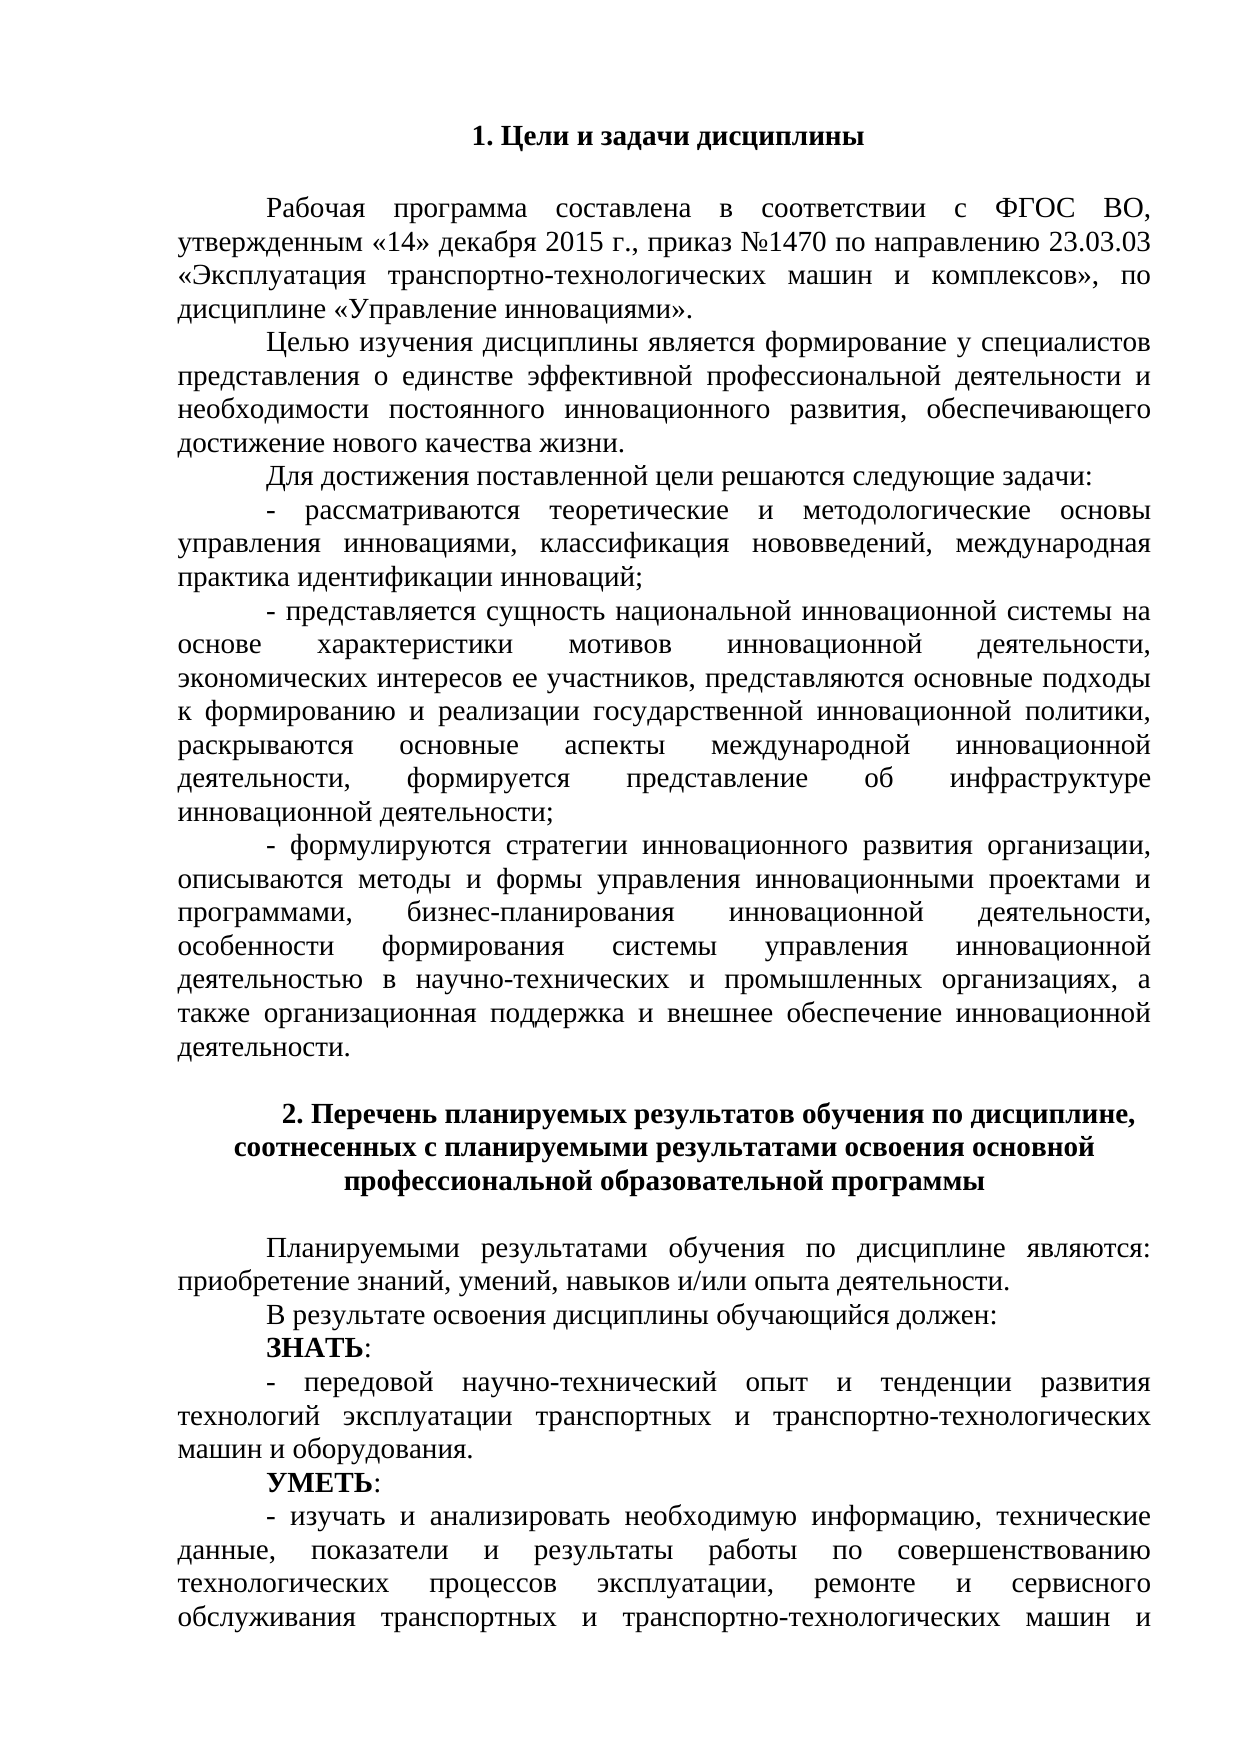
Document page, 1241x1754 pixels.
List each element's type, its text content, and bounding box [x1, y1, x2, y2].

text УМЕТЬ: [177, 1465, 1152, 1498]
text - передовой научно-технический опыт и тенденции развития технологий эксплуатации транспортных и транспортно-технологических машин и оборудования. [177, 1364, 1152, 1465]
text 2. Перечень планируемых результатов обучения по дисциплине, соотнесенных с планируемыми результатами освоения основной профессиональной образовательной программы [177, 1096, 1152, 1196]
text Рабочая программа составлена в соответствии с ФГОС ВО, утвержденным «14» декабря 2015 г., приказ №1470 по направлению 23.03.03 «Эксплуатация транспортно-технологических машин и комплексов», по дисциплине «Управление инновациями». [177, 190, 1152, 324]
text Целью изучения дисциплины является формирование у специалистов представления о единстве эффективной профессиональной деятельности и необходимости постоянного инновационного развития, обеспечивающего достижение нового качества жизни. [177, 324, 1152, 458]
text - рассматриваются теоретические и методологические основы управления инновациями, классификация нововведений, международная практика идентификации инноваций; [177, 492, 1152, 593]
text 1. Цели и задачи дисциплины [177, 118, 1152, 152]
text В результате освоения дисциплины обучающийся должен: [177, 1297, 1152, 1331]
text Планируемыми результатами обучения по дисциплине являются: приобретение знаний, умений, навыков и/или опыта деятельности. [177, 1230, 1152, 1297]
text - формулируются стратегии инновационного развития организации, описываются методы и формы управления инновационными проектами и программами, бизнес-планирования инновационной деятельности, особенности формирования системы управления инновационной деятельностью в научно-технических и промышленных организациях, а также организационная поддержка и внешнее обеспечение инновационной деятельности. [177, 827, 1152, 1062]
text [177, 1498, 1152, 1632]
text - представляется сущность национальной инновационной системы на основе характеристики мотивов инновационной деятельности, экономических интересов ее участников, представляются основные подходы к формированию и реализации государственной инновационной политики, раскрываются основные аспекты международной инновационной деятельности, формируется представление об инфраструктуре инновационной деятельности; [177, 593, 1152, 827]
text ЗНАТЬ: [177, 1331, 1152, 1364]
text Для достижения поставленной цели решаются следующие задачи: [177, 458, 1152, 492]
